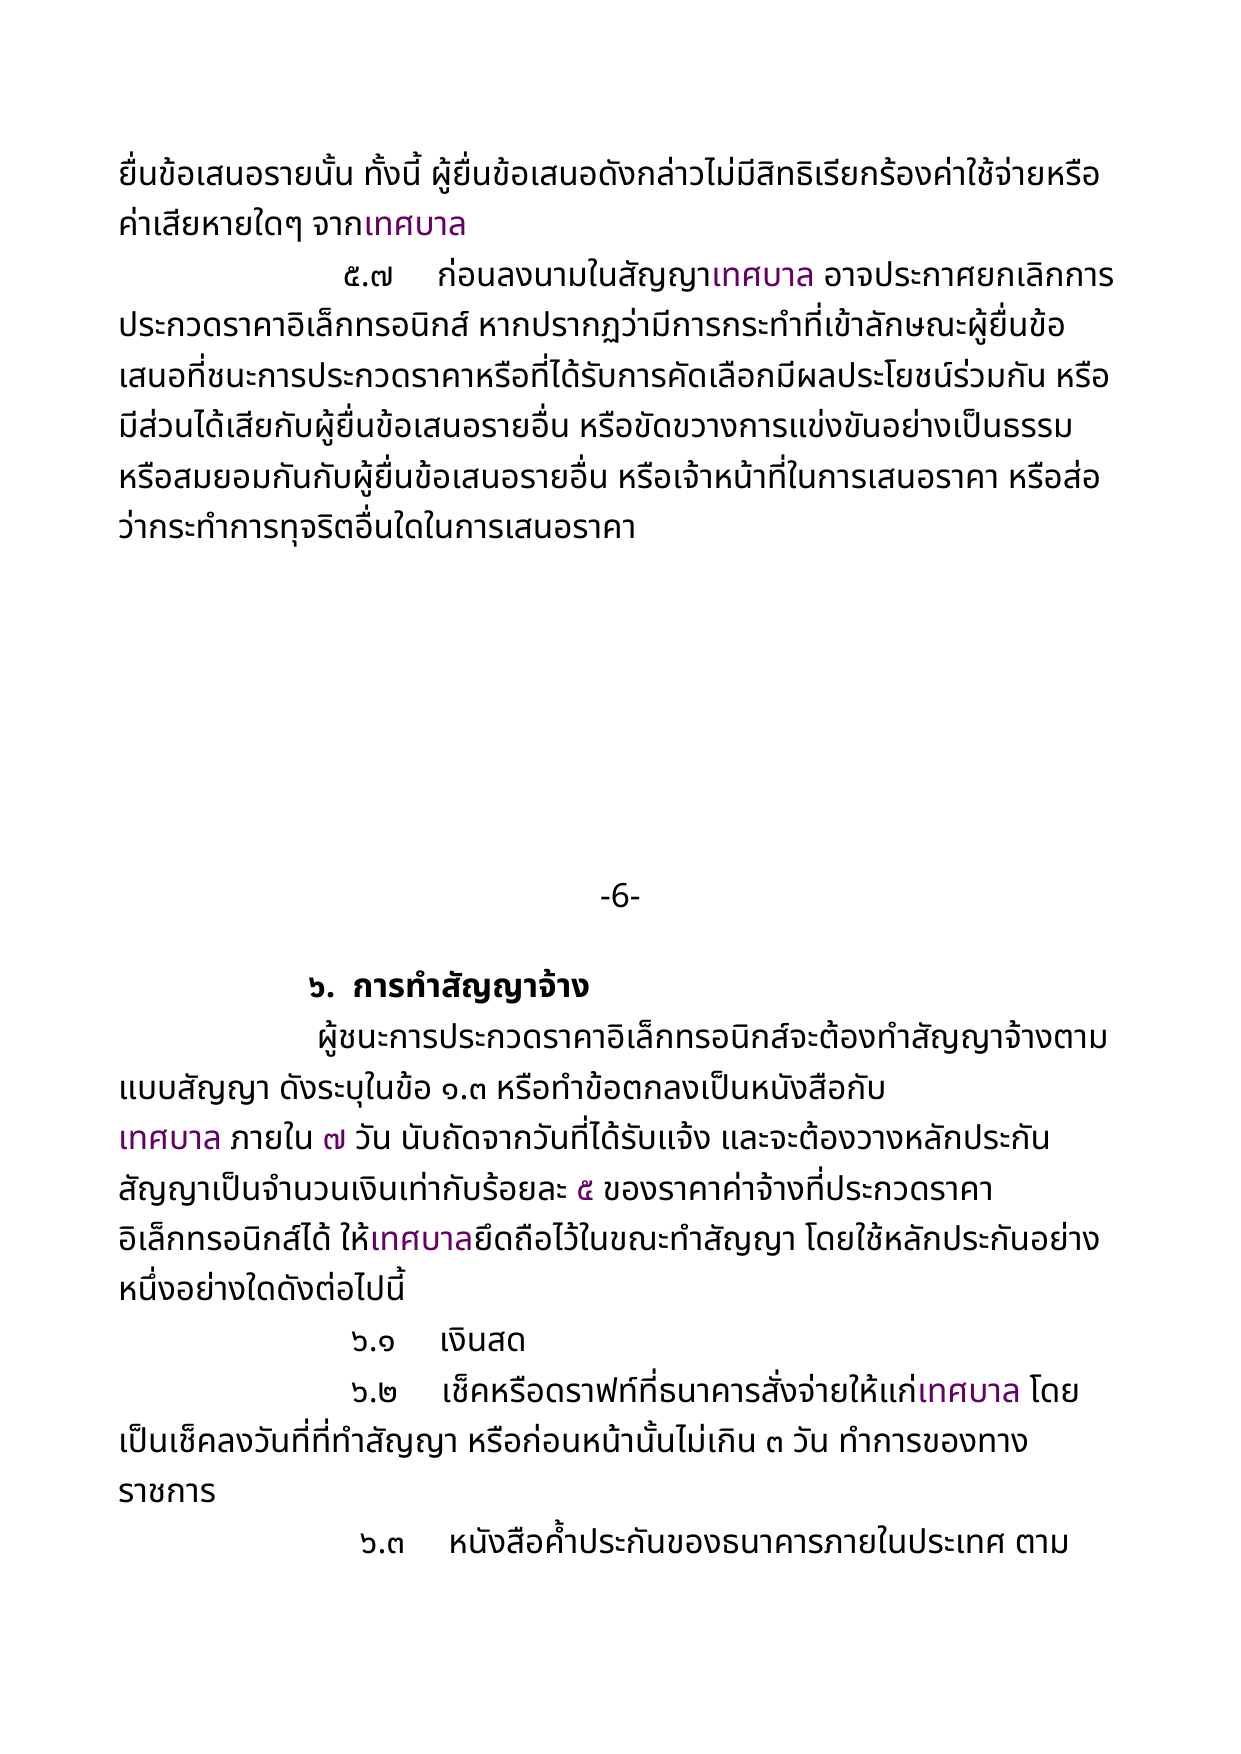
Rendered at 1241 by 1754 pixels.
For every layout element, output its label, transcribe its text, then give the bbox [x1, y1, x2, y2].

table_cell ๖.๑ เงินสด [118, 1316, 1122, 1366]
table_cell ๖.๒ เช็คหรือดราฟท์ที่ธนาคารสั่งจ่ายให้แก่เทศบาล โดยเป็นเช็คลงวันที่ที่ทำสัญญา หรือก่อนหน้านั้นไม่เกิน ๓ วัน ทำการของทางราชการ [118, 1366, 1122, 1518]
table_header ๖. การทำสัญญาจ้าง [118, 962, 1122, 1013]
table_cell ๕.๗ ก่อนลงนามในสัญญาเทศบาล อาจประกาศยกเลิกการประกวดราคาอิเล็กทรอนิกส์ หากปรากฏว่ามีการกระทำที่เข้าลักษณะผู้ยื่นข้อเสนอที่ชนะการประกวดราคาหรือที่ได้รับการคัดเลือกมีผลประโยชน์ร่วมกัน หรือมีส่วนได้เสียกับผู้ยื่นข้อเสนอรายอื่น หรือขัดขวางการแข่งขันอย่างเป็นธรรม หรือสมยอมกันกับผู้ยื่นข้อเสนอรายอื่น หรือเจ้าหน้าที่ในการเสนอราคา หรือส่อว่ากระทำการทุจริตอื่นใดในการเสนอราคา -6- [118, 251, 1122, 962]
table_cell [118, 1518, 1122, 1568]
table_cell ผู้ชนะการประกวดราคาอิเล็กทรอนิกส์จะต้องทำสัญญาจ้างตามแบบสัญญา ดังระบุในข้อ ๑.๓ หรือทำข้อตกลงเป็นหนังสือกับเทศบาล ภายใน ๗ วัน นับถัดจากวันที่ได้รับแจ้ง และจะต้องวางหลักประกันสัญญาเป็นจำนวนเงินเท่ากับร้อยละ ๕ ของราคาค่าจ้างที่ประกวดราคาอิเล็กทรอนิกส์ได้ ให้เทศบาลยึดถือไว้ในขณะทำสัญญา โดยใช้หลักประกันอย่างหนึ่งอย่างใดดังต่อไปนี้ [118, 1013, 1122, 1316]
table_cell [118, 150, 1122, 251]
